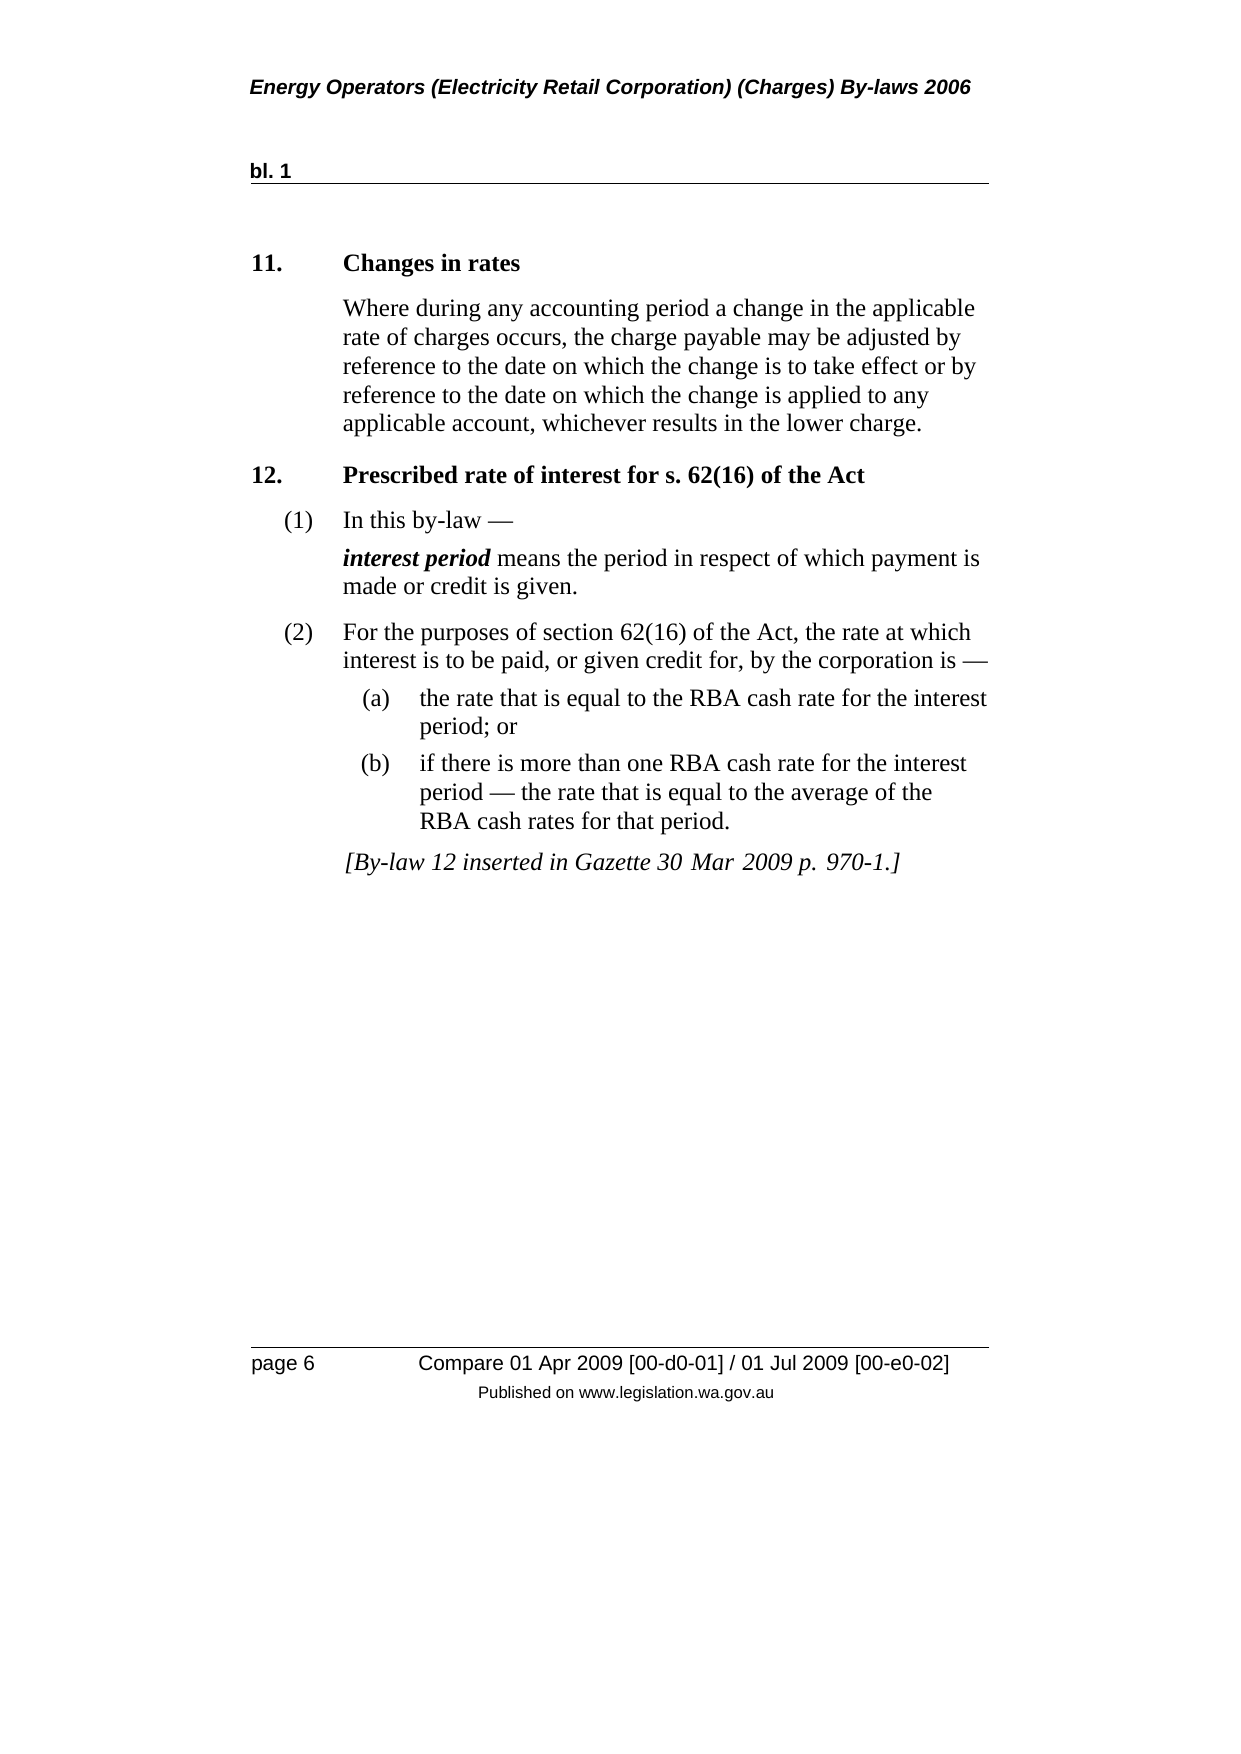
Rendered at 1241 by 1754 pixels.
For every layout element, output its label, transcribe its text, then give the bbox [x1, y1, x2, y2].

subtitle 11. Changes in rates [251, 248, 989, 277]
subtitle 12. Prescribed rate of interest for s. 62(16) of the Act [251, 460, 989, 489]
text (2) For the purposes of section 62(16) of the Act, the rate at which interest is to be paid, or given credit for, by the corporation is — [251, 617, 989, 674]
text (1) In this by-law — [251, 506, 989, 534]
text (b) if there is more than one RBA cash rate for the interest period — the rate that is equal to the average of the RBA cash rates for that period. [251, 748, 989, 835]
text (a) the rate that is equal to the RBA cash rate for the interest period; or [251, 683, 989, 740]
text interest period means the period in respect of which payment is made or credit is given. [251, 543, 989, 600]
text Where during any accounting period a change in the applicable rate of charges occurs, the charge payable may be adjusted by reference to the date on which the change is to take effect or by reference to the date on which the change is applied to any applicable account, whichever results in the lower charge. [251, 293, 989, 437]
text [By-law 12 inserted in Gazette 30 Mar 2009 p. 970-1.] [251, 847, 989, 876]
